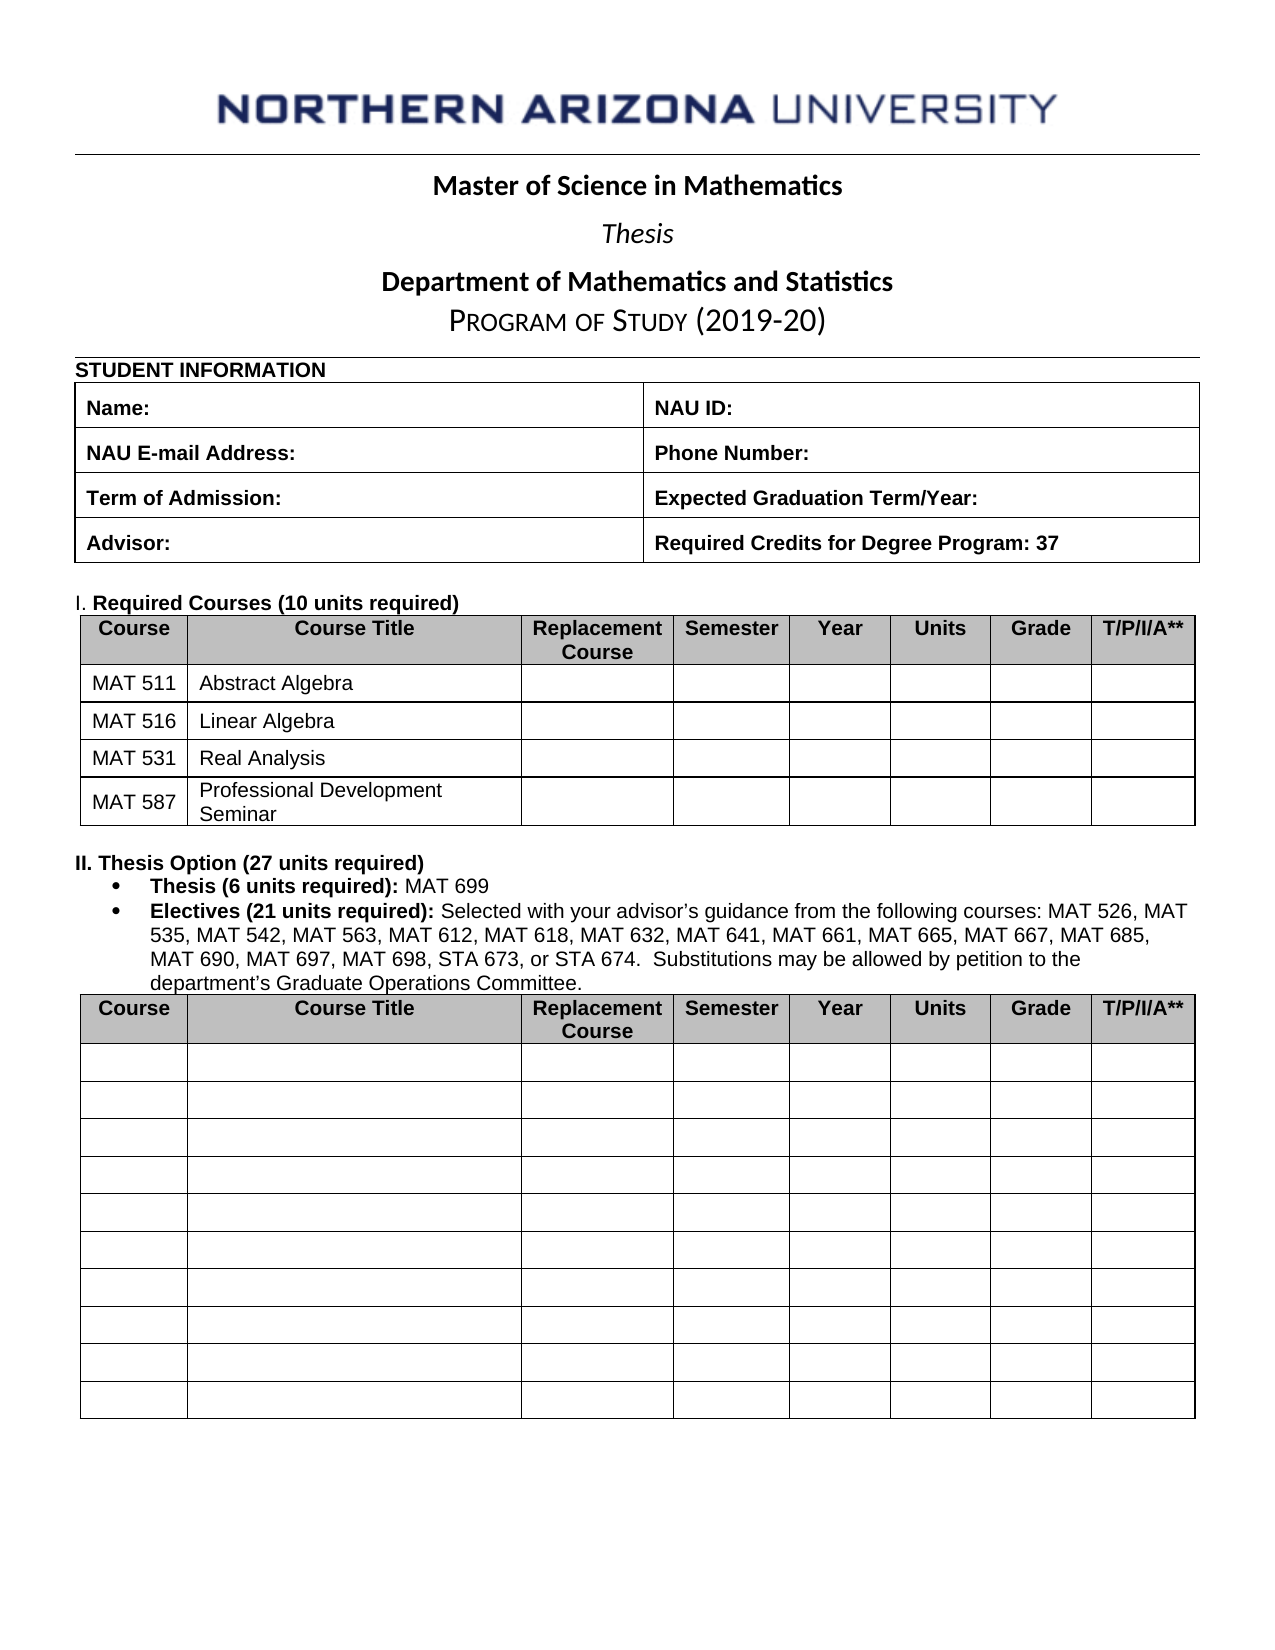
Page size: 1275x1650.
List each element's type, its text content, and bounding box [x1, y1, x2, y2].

table_cell [991, 1119, 1091, 1156]
table_cell [81, 1307, 187, 1343]
table_cell Phone Number: [644, 428, 1199, 472]
table_cell [522, 740, 673, 776]
table_cell [891, 1307, 990, 1343]
table_cell [674, 1232, 789, 1268]
table_cell [1092, 1382, 1194, 1418]
table_cell [522, 1232, 673, 1268]
table_cell [790, 1082, 890, 1118]
table_header Name: [76, 383, 643, 427]
table_cell Expected Graduation Term/Year: [644, 473, 1199, 517]
table_cell Abstract Algebra [188, 665, 521, 701]
table_cell [790, 1044, 890, 1081]
table_cell [674, 1119, 789, 1156]
table_cell [790, 1119, 890, 1156]
table_cell [991, 1269, 1091, 1306]
table_cell [674, 1157, 789, 1193]
table_cell [1092, 1307, 1194, 1343]
table_header Semester [674, 995, 789, 1043]
table_cell [891, 703, 990, 739]
table_header Replacement Course [522, 995, 673, 1043]
table_header Course Title [188, 616, 521, 664]
table_cell [81, 1232, 187, 1268]
table_cell [522, 1044, 673, 1081]
table_cell [891, 1382, 990, 1418]
table_cell Linear Algebra [188, 703, 521, 739]
table_header Course Title [188, 995, 521, 1043]
table_header Grade [991, 995, 1091, 1043]
table_cell [891, 1082, 990, 1118]
table_cell [188, 1119, 521, 1156]
table_cell [674, 703, 789, 739]
table_cell [991, 778, 1091, 825]
table_cell [991, 1082, 1091, 1118]
table_cell [81, 1119, 187, 1156]
table_cell [81, 1382, 187, 1418]
table_cell [790, 1232, 890, 1268]
table_cell [674, 1269, 789, 1306]
table_cell [1092, 703, 1194, 739]
table_cell [674, 1382, 789, 1418]
table_cell [790, 703, 890, 739]
text II. Thesis Option (27 units required) [75, 850, 1200, 874]
table_cell [891, 665, 990, 701]
table_cell [790, 1157, 890, 1193]
table_cell [674, 1044, 789, 1081]
table_header Semester [674, 616, 789, 664]
table_cell [522, 1307, 673, 1343]
table_cell [1092, 1232, 1194, 1268]
table_cell MAT 516 [81, 703, 187, 739]
table_cell [891, 1344, 990, 1381]
table_cell [522, 1082, 673, 1118]
table_cell [522, 1382, 673, 1418]
table_cell [790, 1194, 890, 1231]
table_cell [522, 1157, 673, 1193]
table_cell [790, 1344, 890, 1381]
table_cell [991, 1044, 1091, 1081]
table_cell [81, 1344, 187, 1381]
table_cell [1092, 1157, 1194, 1193]
table_cell [81, 1044, 187, 1081]
table_cell [790, 778, 890, 825]
table_header Units [891, 616, 990, 664]
table_cell [81, 1269, 187, 1306]
table_cell [991, 1194, 1091, 1231]
table_cell [674, 1194, 789, 1231]
table_cell [991, 1307, 1091, 1343]
table_cell [1092, 778, 1194, 825]
table_header Replacement Course [522, 616, 673, 664]
table_cell Real Analysis [188, 740, 521, 776]
table_cell [1092, 665, 1194, 701]
table_cell [188, 1344, 521, 1381]
table_cell [891, 1194, 990, 1231]
table_cell [790, 665, 890, 701]
table_cell [991, 1232, 1091, 1268]
table_cell [674, 778, 789, 825]
table_header Grade [991, 616, 1091, 664]
text I. Required Courses (10 units required) [75, 591, 1200, 615]
table_cell MAT 531 [81, 740, 187, 776]
table_cell [1092, 1082, 1194, 1118]
picture [207, 75, 1068, 139]
table_cell [790, 740, 890, 776]
table_cell [522, 1194, 673, 1231]
table_cell [188, 1157, 521, 1193]
table_cell NAU E-mail Address: [76, 428, 643, 472]
table_cell [790, 1382, 890, 1418]
table_cell [891, 740, 990, 776]
table_cell [674, 665, 789, 701]
table_cell [522, 1119, 673, 1156]
table_cell [790, 1307, 890, 1343]
table_cell [188, 1269, 521, 1306]
table_cell [991, 703, 1091, 739]
table_cell [188, 1194, 521, 1231]
table_cell [674, 1307, 789, 1343]
table_cell [991, 1344, 1091, 1381]
table_header Course [81, 995, 187, 1043]
table_cell [790, 1269, 890, 1306]
table_cell MAT 587 [81, 778, 187, 825]
list Thesis (6 units required): MAT 699 [112, 874, 1200, 898]
table_cell [81, 1194, 187, 1231]
table_header T/P/I/A** [1092, 616, 1194, 664]
table_cell [522, 778, 673, 825]
table_cell [1092, 1344, 1194, 1381]
table_cell [991, 665, 1091, 701]
table_cell MAT 511 [81, 665, 187, 701]
table_cell [1092, 740, 1194, 776]
table_cell [991, 1157, 1091, 1193]
table_cell [81, 1082, 187, 1118]
text STUDENT INFORMATION [75, 358, 1200, 382]
table_cell Term of Admission: [76, 473, 643, 517]
table_cell [188, 1082, 521, 1118]
table_cell [891, 1269, 990, 1306]
table_cell [1092, 1119, 1194, 1156]
table_cell [674, 740, 789, 776]
list Electives (21 units required): Selected with your advisor’s guidance from the following courses: MAT 526, MAT 535, MAT 542, MAT 563, MAT 612, MAT 618, MAT 632, MAT 641, MAT 661, MAT 665, MAT 667, MAT 685, MAT 690, MAT 697, MAT 698, STA 673, or STA 674. Substitutions may be allowed by petition to the department’s Graduate Operations Committee. [112, 898, 1200, 994]
table_cell [522, 665, 673, 701]
table_cell [991, 1382, 1091, 1418]
table_cell [891, 1044, 990, 1081]
table_cell [674, 1344, 789, 1381]
table_cell [188, 1232, 521, 1268]
table_cell Required Credits for Degree Program: 37 [644, 518, 1199, 562]
table_header Year [790, 995, 890, 1043]
table_cell [891, 778, 990, 825]
table_cell [891, 1119, 990, 1156]
table_header Year [790, 616, 890, 664]
table_cell [891, 1232, 990, 1268]
table_cell [188, 1307, 521, 1343]
table_cell [991, 740, 1091, 776]
table_cell [188, 1044, 521, 1081]
table_cell Advisor: [76, 518, 643, 562]
table_header Units [891, 995, 990, 1043]
table_cell [81, 1157, 187, 1193]
table_cell [1092, 1194, 1194, 1231]
table_cell [522, 1269, 673, 1306]
table_cell [1092, 1044, 1194, 1081]
table_cell [1092, 1269, 1194, 1306]
table_cell [674, 1082, 789, 1118]
table_cell [522, 1344, 673, 1381]
table_header NAU ID: [644, 383, 1199, 427]
table_cell [188, 1382, 521, 1418]
table_cell [891, 1157, 990, 1193]
table_cell [522, 703, 673, 739]
table_cell Professional Development Seminar [188, 778, 521, 825]
table_header T/P/I/A** [1092, 995, 1194, 1043]
table_header Course [81, 616, 187, 664]
